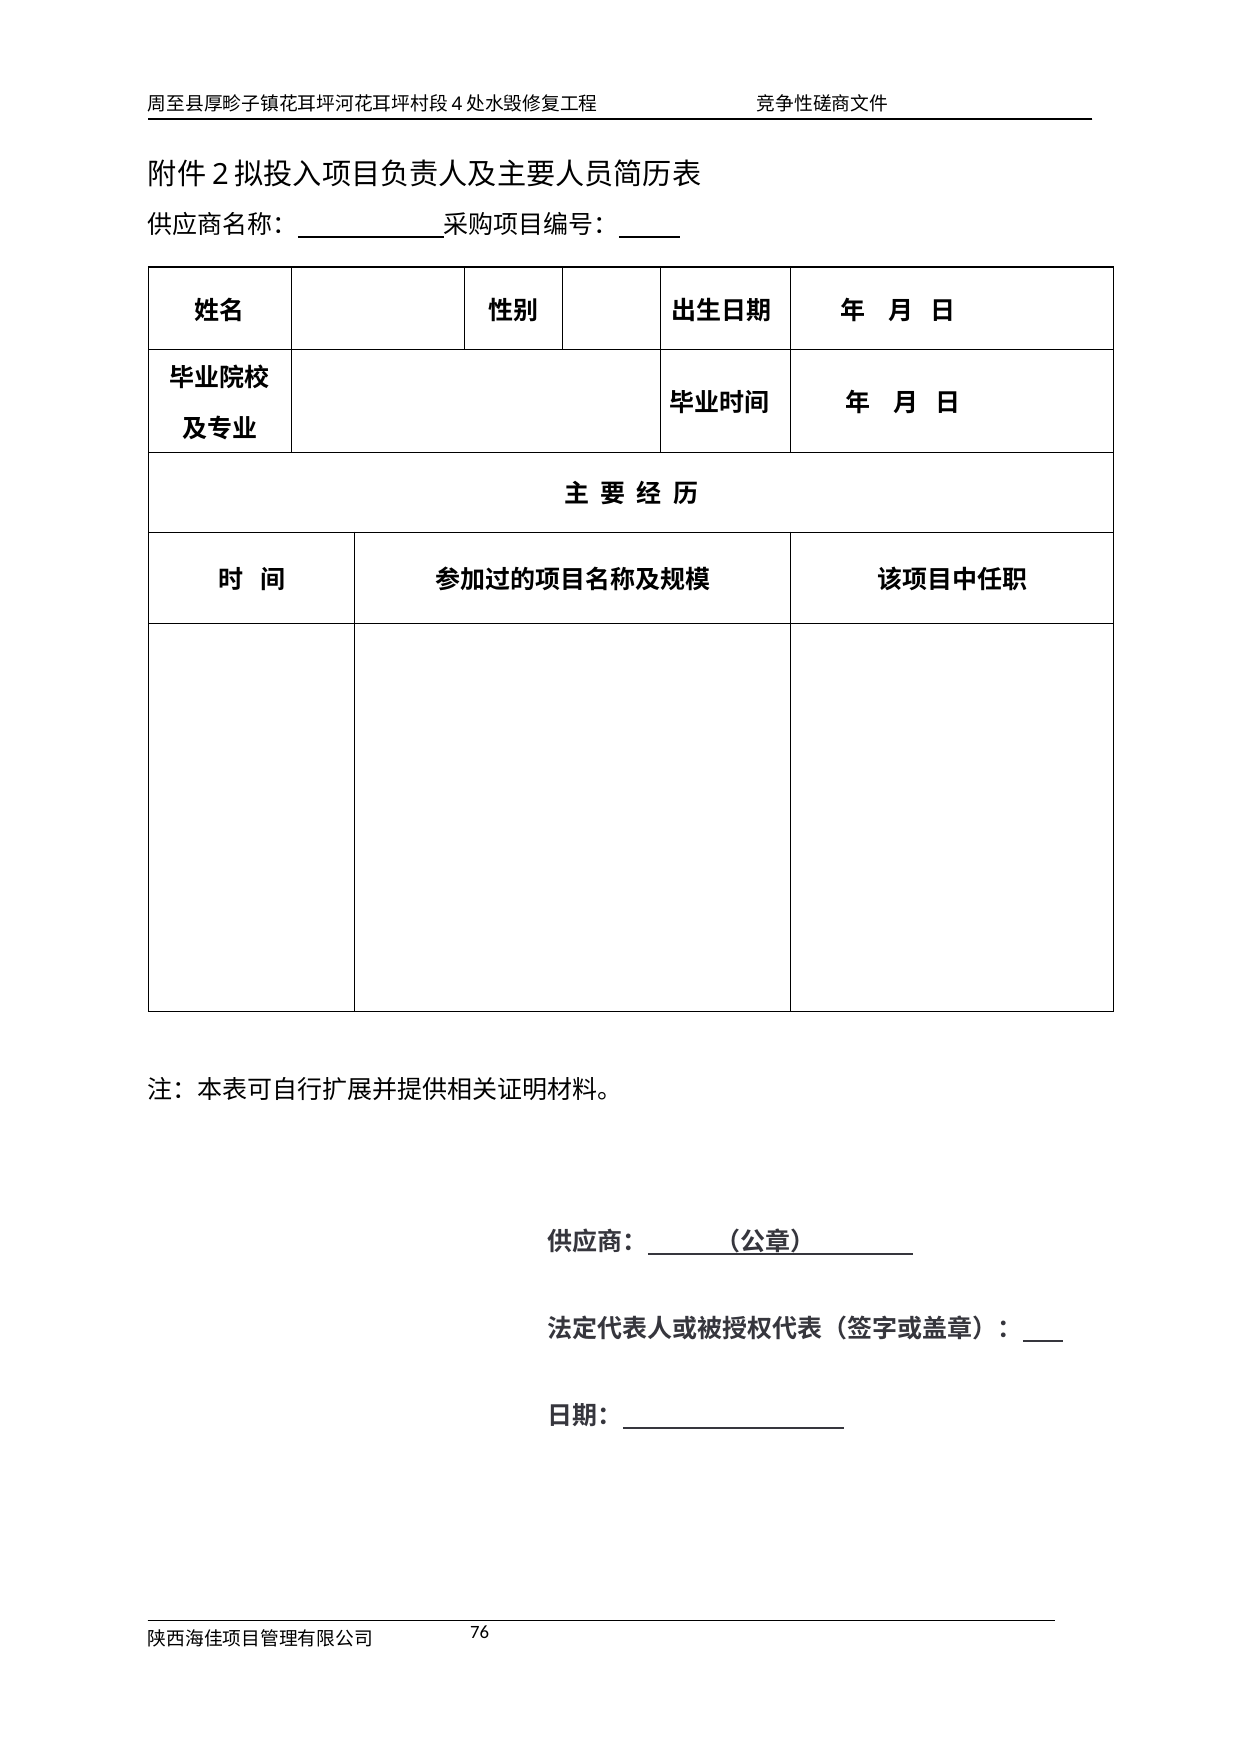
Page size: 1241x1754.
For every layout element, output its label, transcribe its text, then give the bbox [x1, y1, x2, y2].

table_cell 毕业院校及专业 [149, 350, 291, 452]
table_cell 主 要 经 历 [149, 453, 1113, 532]
table_cell 参加过的项目名称及规模 [355, 533, 790, 623]
text 供应商名称： 采购项目编号： [148, 197, 1092, 248]
table_header 姓名 [149, 268, 291, 349]
table_cell 毕业时间 [661, 350, 790, 452]
table_header [292, 268, 464, 349]
table_header 性别 [465, 268, 562, 349]
table_cell [149, 624, 354, 1011]
table_cell [791, 624, 1113, 1011]
text 供应商： （公章） [148, 1215, 1109, 1265]
table_cell 年 月 日 [791, 350, 1113, 452]
text 日期： [148, 1389, 1092, 1439]
table_header 出生日期 [661, 268, 790, 349]
table_cell [292, 350, 660, 452]
text 法定代表人或被授权代表（签字或盖章）： [148, 1302, 1109, 1352]
text 注：本表可自行扩展并提供相关证明材料。 [148, 1062, 1092, 1113]
text 附件2拟投入项目负责人及主要人员简历表 [148, 147, 1092, 197]
table_cell 该项目中任职 [791, 533, 1113, 623]
table_cell [355, 624, 790, 1011]
table_cell 时 间 [149, 533, 354, 623]
table_header 年 月 日 [791, 268, 1113, 349]
table_header [563, 268, 660, 349]
